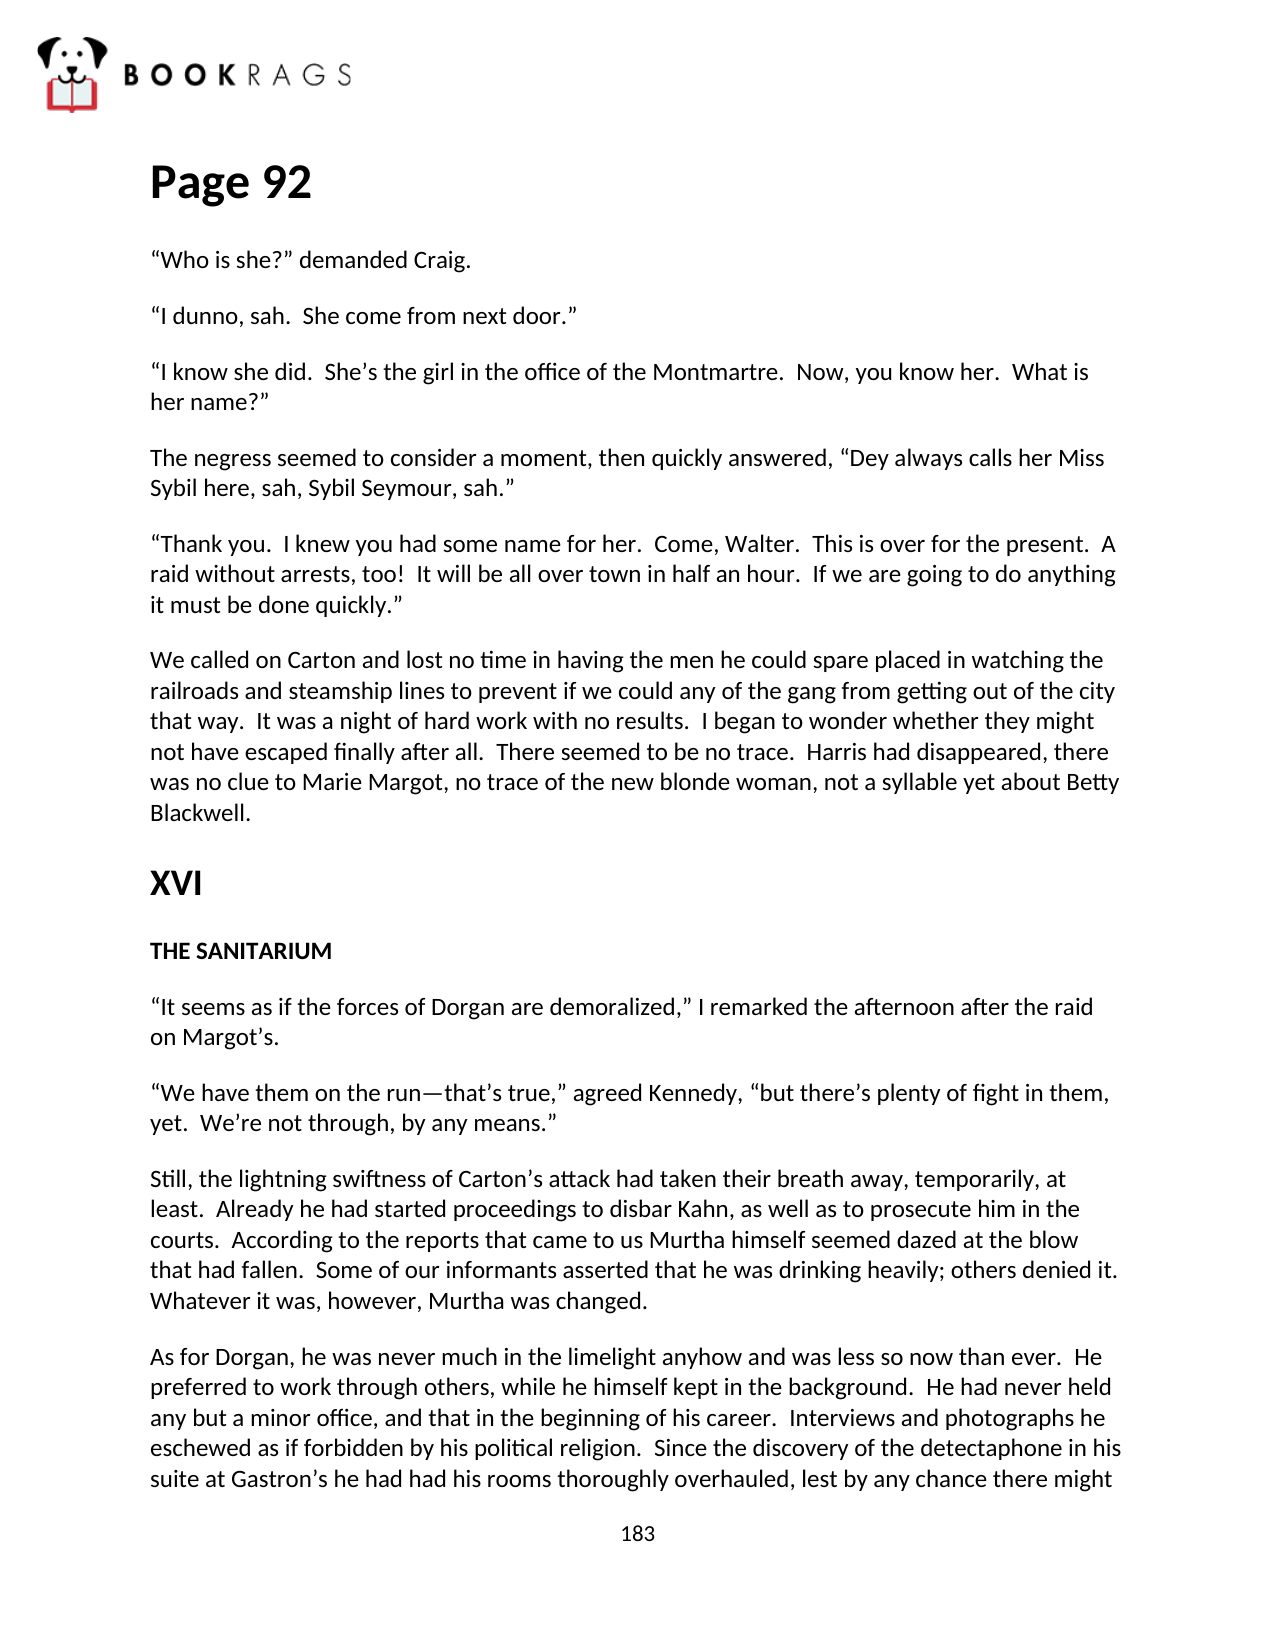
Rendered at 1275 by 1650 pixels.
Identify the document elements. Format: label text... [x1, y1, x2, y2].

text XVI [150, 858, 1125, 904]
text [150, 1341, 1125, 1493]
text “It seems as if the forces of Dorgan are demoralized,” I remarked the afternoon after the raid on Margot’s. [150, 991, 1125, 1052]
text The negress seemed to consider a moment, then quickly answered, “Dey always calls her Miss Sybil here, sah, Sybil Seymour, sah.” [150, 442, 1125, 503]
text “Thank you. I knew you had some name for her. Come, Walter. This is over for the present. A raid without arrests, too! It will be all over town in half an hour. If we are going to do anything it must be done quickly.” [150, 528, 1125, 619]
text Still, the lightning swiftness of Carton’s attack had taken their breath away, temporarily, at least. Already he had started proceedings to disbar Kahn, as well as to prosecute him in the courts. According to the reports that came to us Murtha himself seemed dazed at the blow that had fallen. Some of our informants asserted that he was drinking heavily; others denied it. Whatever it was, however, Murtha was changed. [150, 1163, 1125, 1316]
text Page 92 [150, 150, 1125, 211]
text “We have them on the run—­that’s true,” agreed Kennedy, “but there’s plenty of fight in them, yet. We’re not through, by any means.” [150, 1077, 1125, 1138]
text “Who is she?” demanded Craig. [150, 244, 1125, 275]
text We called on Carton and lost no time in having the men he could spare placed in watching the railroads and steamship lines to prevent if we could any of the gang from getting out of the city that way. It was a night of hard work with no results. I began to wonder whether they might not have escaped finally after all. There seemed to be no trace. Harris had disappeared, there was no clue to Marie Margot, no trace of the new blonde woman, not a syllable yet about Betty Blackwell. [150, 644, 1125, 827]
text “I know she did. She’s the girl in the office of the Montmartre. Now, you know her. What is her name?” [150, 356, 1125, 417]
text “I dunno, sah. She come from next door.” [150, 300, 1125, 331]
text THE SANITARIUM [150, 936, 1125, 966]
picture [37, 37, 351, 113]
